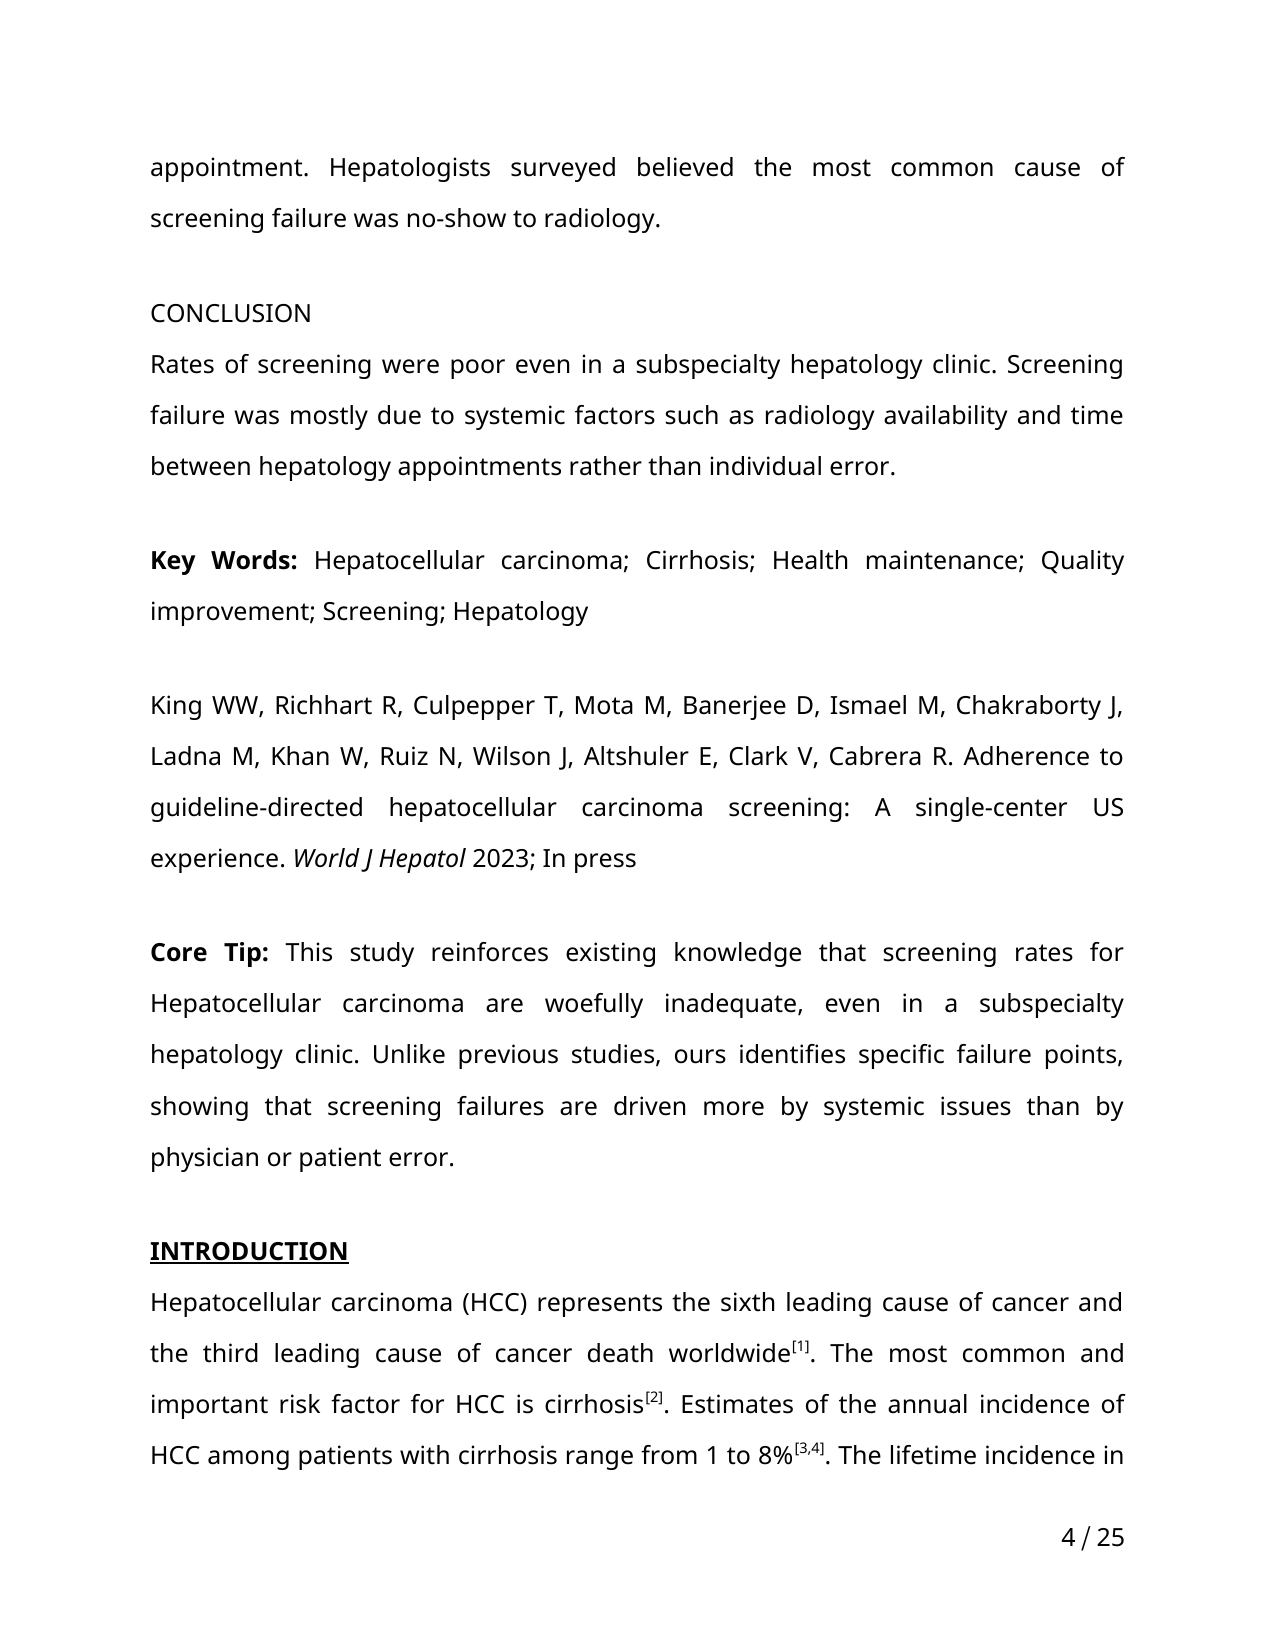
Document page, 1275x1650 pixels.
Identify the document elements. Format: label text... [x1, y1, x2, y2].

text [150, 1284, 1125, 1472]
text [150, 184, 1125, 235]
text King WW, Richhart R, Culpepper T, Mota M, Banerjee D, Ismael M, Chakraborty J, Ladna M, Khan W, Ruiz N, Wilson J, Altshuler E, Clark V, Cabrera R. Adherence to guideline-directed hepatocellular carcinoma screening: A single-center US experience. World J Hepatol 2023; In press [150, 688, 1125, 875]
text CONCLUSION [150, 295, 1125, 329]
text INTRODUCTION [150, 1233, 1125, 1267]
text Key Words: Hepatocellular carcinoma; Cirrhosis; Health maintenance; Quality improvement; Screening; Hepatology [150, 542, 1125, 628]
text Core Tip: This study reinforces existing knowledge that screening rates for Hepatocellular carcinoma are woefully inadequate, even in a subspecialty hepatology clinic. Unlike previous studies, ours identifies specific failure points, showing that screening failures are driven more by systemic issues than by physician or patient error. [150, 935, 1125, 1173]
text Rates of screening were poor even in a subspecialty hepatology clinic. Screening failure was mostly due to systemic factors such as radiology availability and time between hepatology appointments rather than individual error. [150, 346, 1125, 482]
